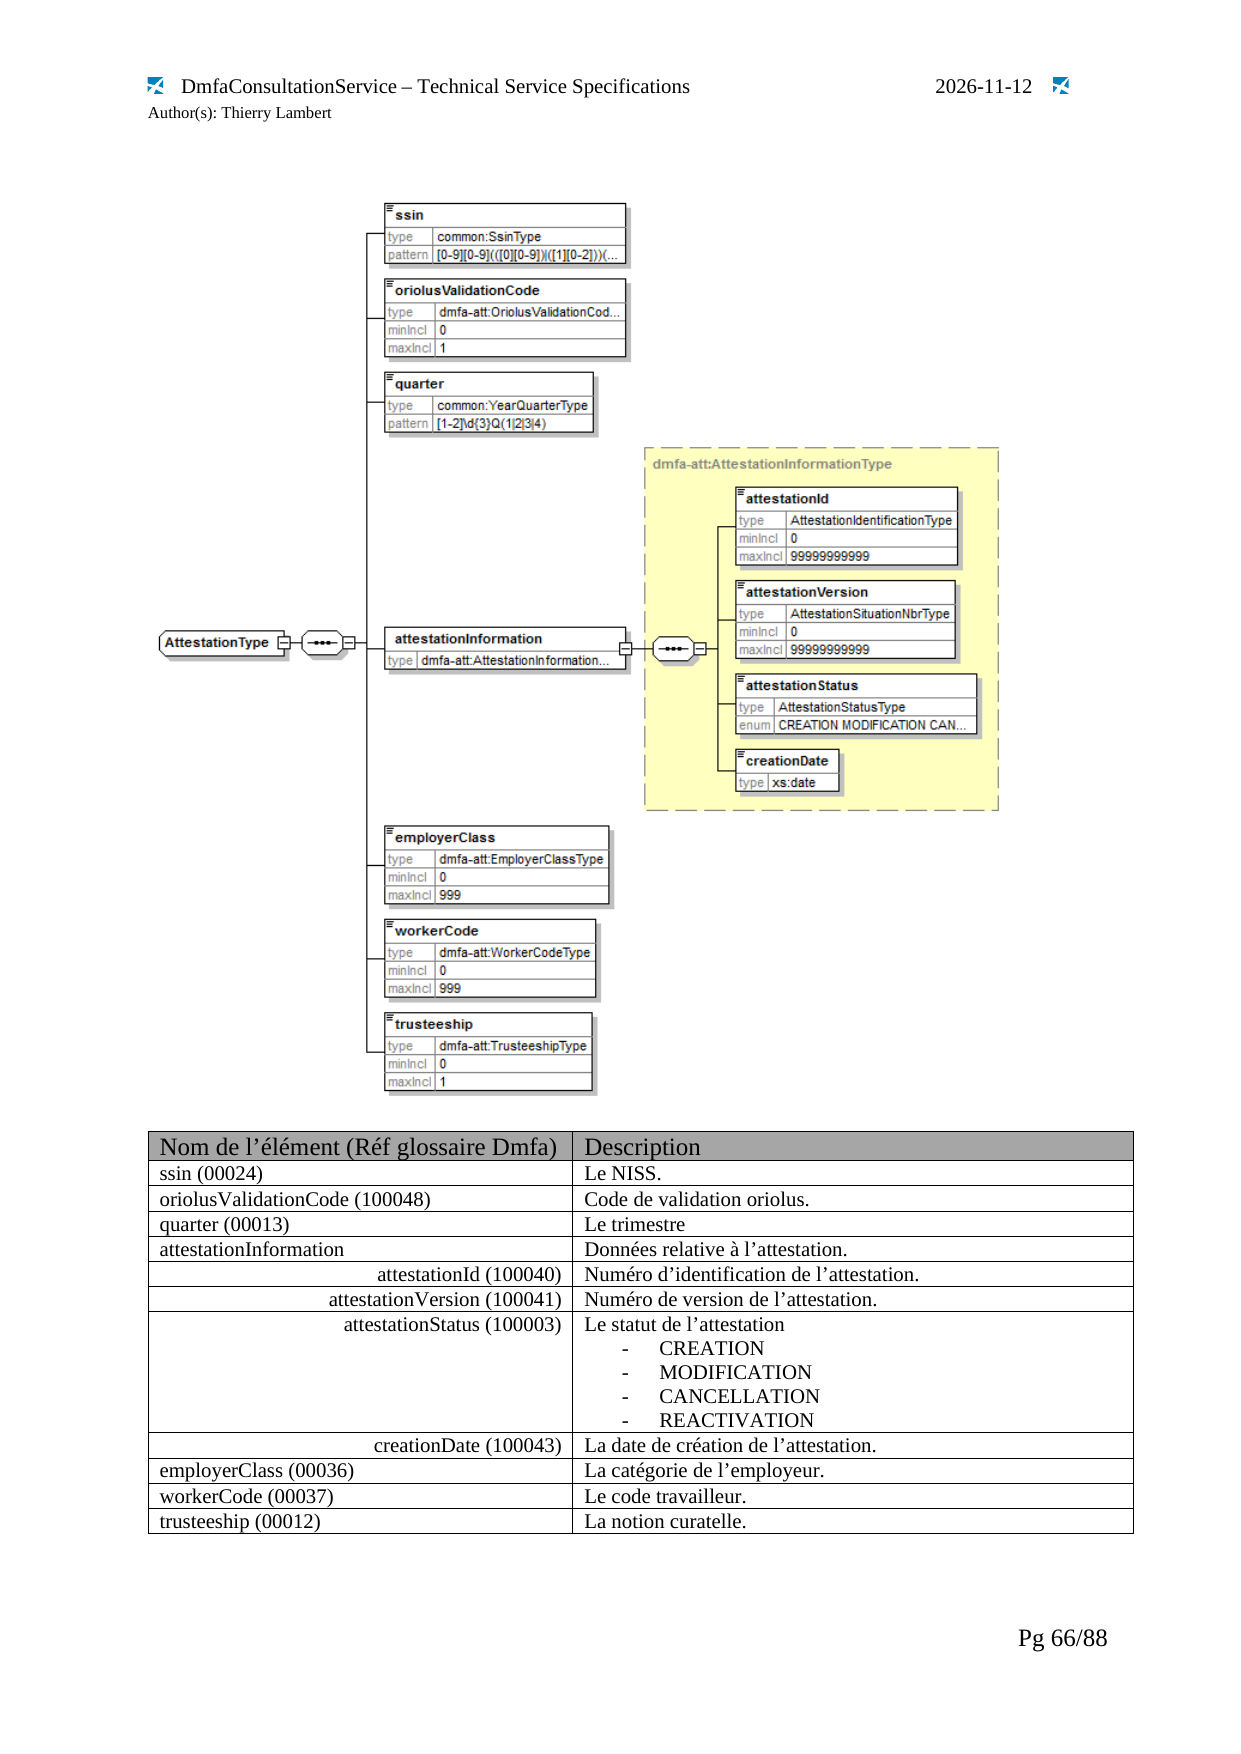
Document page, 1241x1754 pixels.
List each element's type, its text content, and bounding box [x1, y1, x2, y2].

table_cell Données relative à l’attestation. [573, 1237, 1133, 1261]
table_header Nom de l’élément (Réf glossaire Dmfa) [149, 1132, 572, 1160]
table_cell attestationId (100040) [149, 1262, 572, 1286]
table_cell La date de création de l’attestation. [573, 1433, 1133, 1457]
table_cell Le code travailleur. [573, 1484, 1133, 1508]
table_cell workerCode (00037) [149, 1484, 572, 1508]
table_cell employerClass (00036) [149, 1459, 572, 1482]
table_cell oriolusValidationCode (100048) [149, 1186, 572, 1211]
table_cell quarter (00013) [149, 1212, 572, 1236]
table_header Description [573, 1132, 1133, 1160]
table_cell ssin (00024) [149, 1161, 572, 1185]
picture [147, 197, 1011, 1102]
table_cell attestationStatus (100003) [149, 1312, 572, 1432]
table_cell creationDate (100043) [149, 1433, 572, 1457]
picture [147, 83, 164, 94]
picture [1053, 81, 1069, 94]
table_cell trusteeship (00012) [149, 1509, 572, 1533]
table_cell Code de validation oriolus. [573, 1186, 1133, 1211]
table_cell Le statut de l’attestation CREATION MODIFICATION CANCELLATION REACTIVATION [573, 1312, 1133, 1432]
table_cell La catégorie de l’employeur. [573, 1459, 1133, 1482]
table_cell attestationVersion (100041) [149, 1287, 572, 1311]
table_cell attestationInformation [149, 1237, 572, 1261]
table_cell Le trimestre [573, 1212, 1133, 1236]
table_cell Numéro de version de l’attestation. [573, 1287, 1133, 1311]
table_cell Le NISS. [573, 1161, 1133, 1185]
table_cell La notion curatelle. [573, 1509, 1133, 1533]
table_cell Numéro d’identification de l’attestation. [573, 1262, 1133, 1286]
